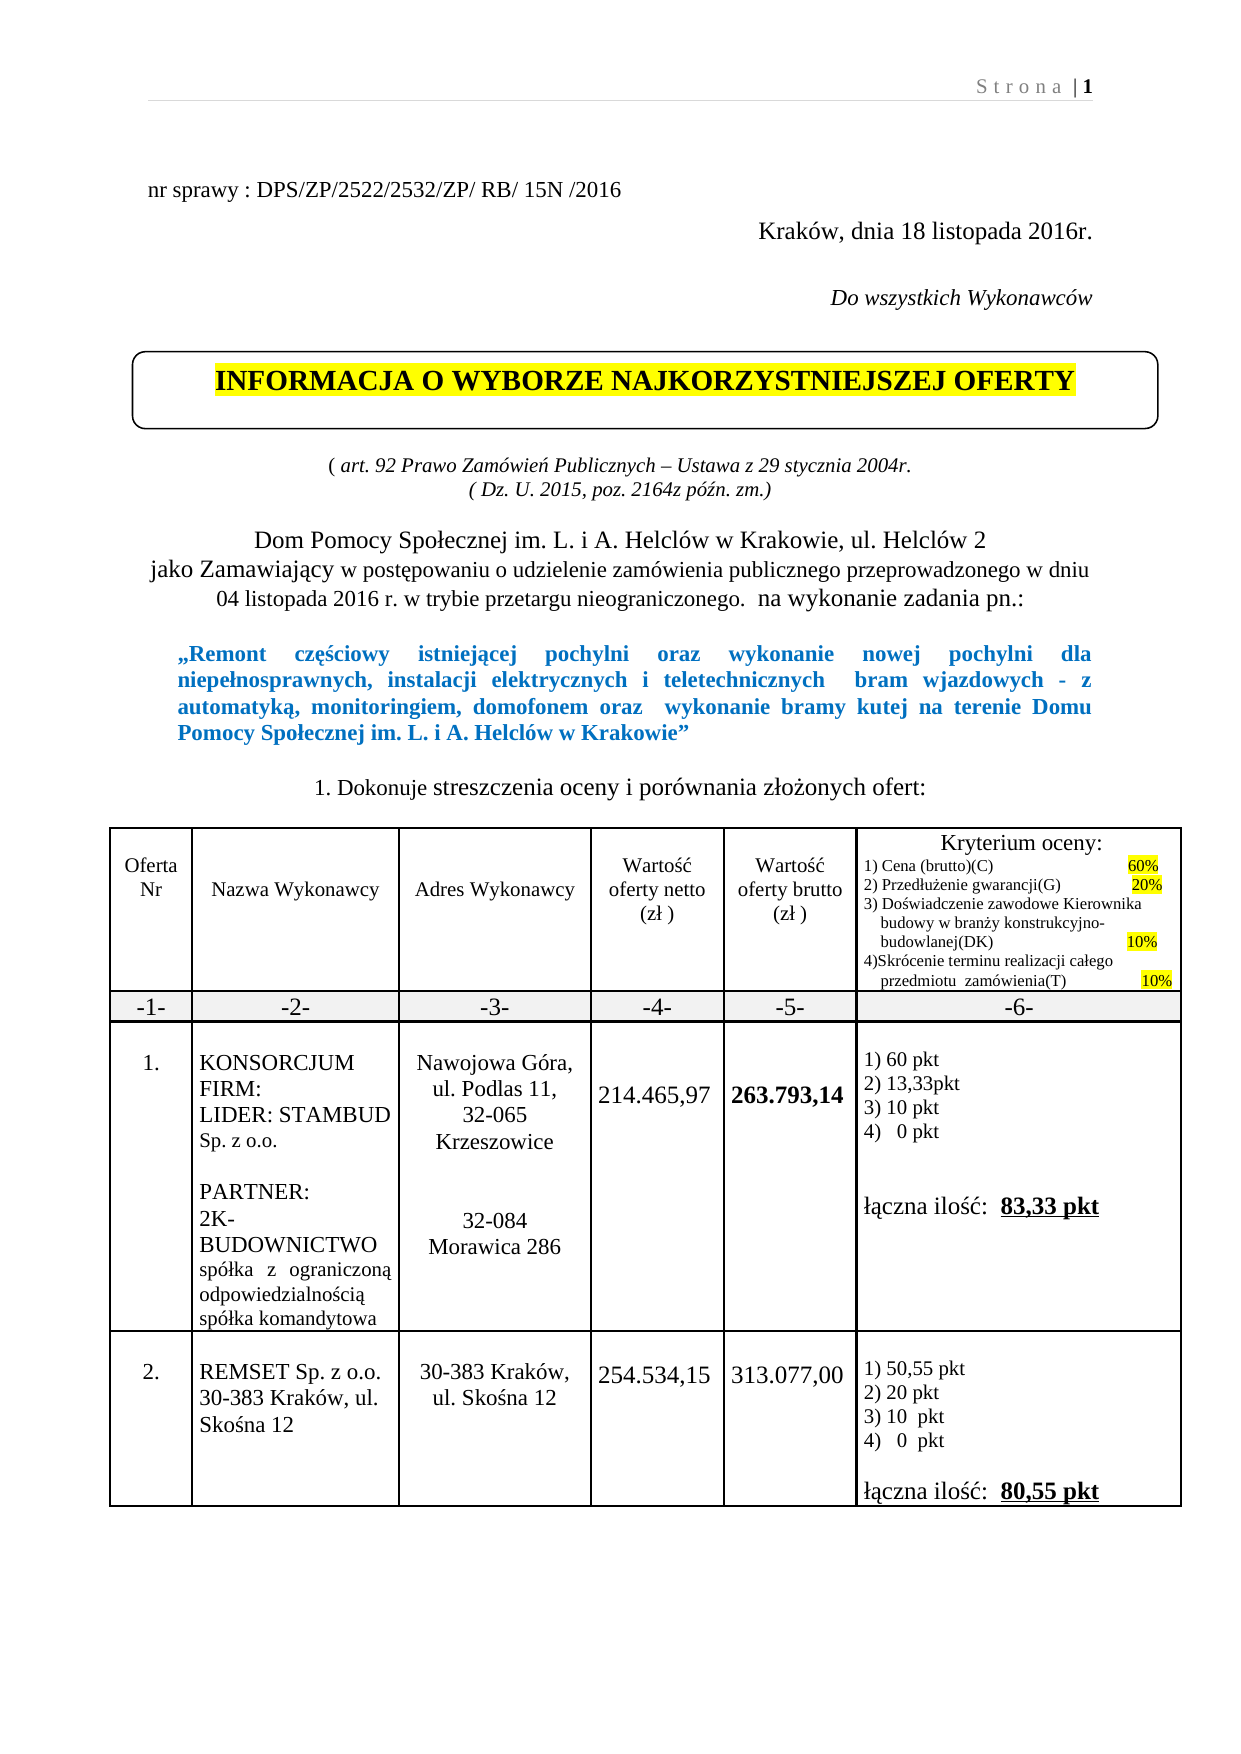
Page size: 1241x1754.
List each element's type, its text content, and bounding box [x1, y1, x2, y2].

text ( art. 92 Prawo Zamówień Publicznych – Ustawa z 29 stycznia 2004r. [148, 453, 1093, 477]
table_cell -4- [592, 992, 723, 1020]
table_header Wartość oferty brutto (zł ) [725, 829, 855, 989]
table_header Oferta Nr [111, 829, 191, 989]
table_cell REMSET Sp. z o.o. 30-383 Kraków, ul. Skośna 12 [193, 1332, 398, 1505]
table_cell -6- [858, 992, 1180, 1020]
table_header Wartość oferty netto (zł ) [592, 829, 723, 989]
text „Remont częściowy istniejącej pochylni oraz wykonanie nowej pochylni dla niepełnosprawnych, instalacji elektrycznych i teletechnicznych bram wjazdowych - z automatyką, monitoringiem, domofonem oraz wykonanie bramy kutej na terenie Domu Pomocy Społecznej im. L. i A. Helclów w Krakowie” [177, 640, 1093, 746]
table_header Kryterium oceny: 1) Cena (brutto)(C) 60% 2) Przedłużenie gwarancji(G) 20% 3) Doświadczenie zawodowe Kierownika budowy w branży konstrukcyjno- budowlanej(DK) 10% 4)Skrócenie terminu realizacji całego przedmiotu zamówienia(T) 10% [858, 829, 1180, 989]
table_cell -3- [400, 992, 590, 1020]
table_cell 263.793,14 [725, 1023, 855, 1329]
table_cell -1- [111, 992, 191, 1020]
table_cell 30-383 Kraków, ul. Skośna 12 [400, 1332, 590, 1505]
table_header Nazwa Wykonawcy [193, 829, 398, 989]
table_cell 1) 50,55 pkt 2) 20 pkt 3) 10 pkt 4) 0 pkt łączna ilość: 80,55 pkt [858, 1332, 1180, 1505]
table_cell -2- [193, 992, 398, 1020]
table_header Adres Wykonawcy [400, 829, 590, 989]
table_cell Nawojowa Góra, ul. Podlas 11, 32-065 Krzeszowice 32-084 Morawica 286 [400, 1023, 590, 1329]
table_cell 254.534,15 [592, 1332, 723, 1505]
text Do wszystkich Wykonawców [148, 284, 1093, 310]
table_cell 214.465,97 [592, 1023, 723, 1329]
table_cell 313.077,00 [725, 1332, 855, 1505]
text jako Zamawiający w postępowaniu o udzielenie zamówienia publicznego przeprowadzonego w dniu 04 listopada 2016 r. w trybie przetargu nieograniczonego. na wykonanie zadania pn.: [148, 554, 1093, 611]
text 1. Dokonuje streszczenia oceny i porównania złożonych ofert: [148, 772, 1093, 801]
table_cell KONSORCJUM FIRM: LIDER: STAMBUD Sp. z o.o. PARTNER: 2K-BUDOWNICTWO spółka z ograniczoną odpowiedzialnością spółka komandytowa [193, 1023, 398, 1329]
table_cell 2. [111, 1332, 191, 1505]
text Kraków, dnia 18 listopada 2016r. [148, 216, 1093, 244]
table_cell 1) 60 pkt 2) 13,33pkt 3) 10 pkt 4) 0 pkt łączna ilość: 83,33 pkt [858, 1023, 1180, 1329]
table_cell 1. [111, 1023, 191, 1329]
table_cell -5- [725, 992, 855, 1020]
text Dom Pomocy Społecznej im. L. i A. Helclów w Krakowie, ul. Helclów 2 [148, 525, 1093, 554]
text ( Dz. U. 2015, poz. 2164z późn. zm.) [148, 477, 1093, 501]
text nr sprawy : DPS/ZP/2522/2532/ZP/ RB/ 15N /2016 [148, 176, 1093, 203]
